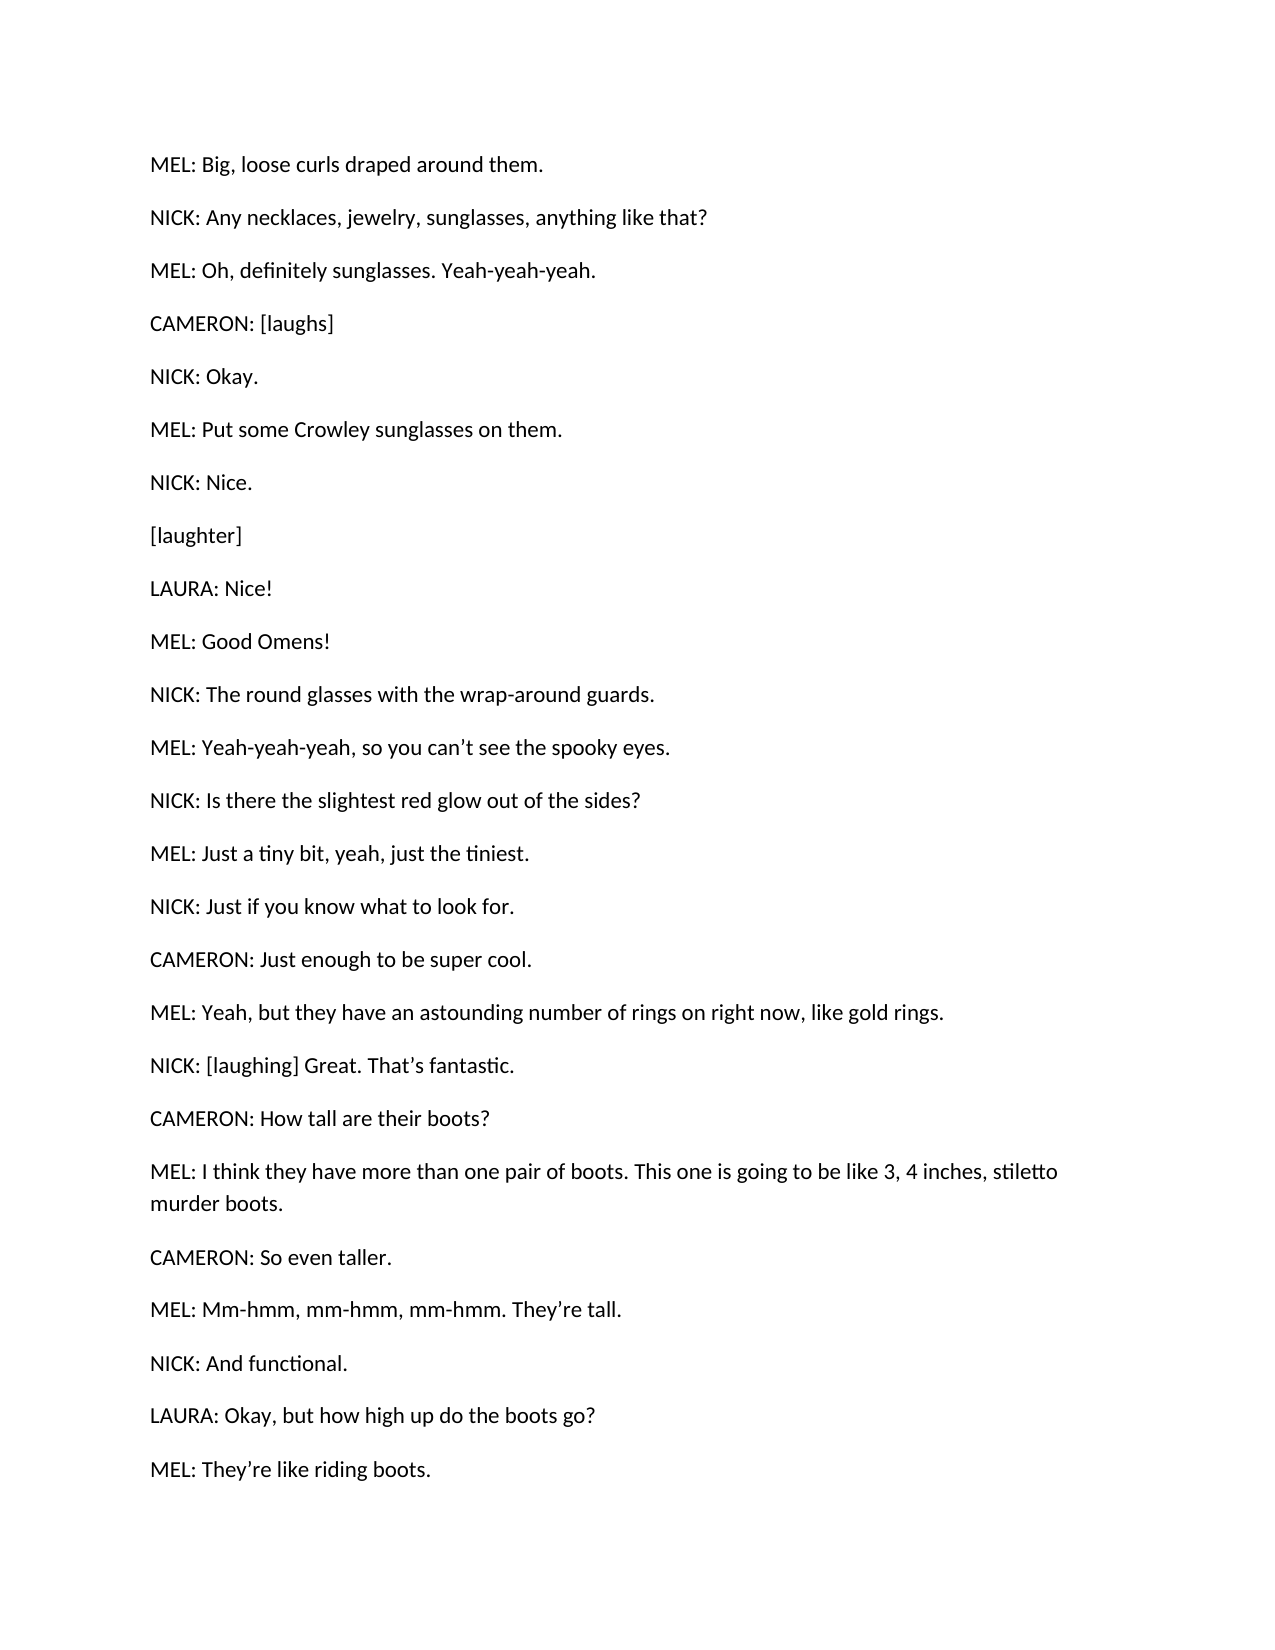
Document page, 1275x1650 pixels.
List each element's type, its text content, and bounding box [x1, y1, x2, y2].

text MEL: Good Omens! [150, 627, 1125, 655]
text MEL: Yeah-yeah-yeah, so you can’t see the spooky eyes. [150, 733, 1125, 761]
text NICK: And functional. [150, 1349, 1125, 1377]
text CAMERON: So even taller. [150, 1243, 1125, 1271]
text LAURA: Okay, but how high up do the boots go? [150, 1402, 1125, 1430]
text MEL: Yeah, but they have an astounding number of rings on right now, like gold rings. [150, 998, 1125, 1026]
text MEL: Mm-hmm, mm-hmm, mm-hmm. They’re tall. [150, 1296, 1125, 1324]
text MEL: Put some Crowley sunglasses on them. [150, 415, 1125, 443]
text NICK: Okay. [150, 362, 1125, 390]
text MEL: Oh, definitely sunglasses. Yeah-yeah-yeah. [150, 256, 1125, 284]
text MEL: They’re like riding boots. [150, 1455, 1125, 1483]
text [laughter] [150, 521, 1125, 549]
text CAMERON: How tall are their boots? [150, 1104, 1125, 1132]
text NICK: Nice. [150, 468, 1125, 496]
text NICK: [laughing] Great. That’s fantastic. [150, 1051, 1125, 1079]
text NICK: Just if you know what to look for. [150, 892, 1125, 920]
text NICK: The round glasses with the wrap-around guards. [150, 680, 1125, 708]
text NICK: Is there the slightest red glow out of the sides? [150, 786, 1125, 814]
text MEL: Big, loose curls draped around them. [150, 150, 1125, 178]
text MEL: I think they have more than one pair of boots. This one is going to be like 3, 4 inches, stiletto murder boots. [150, 1157, 1125, 1218]
text NICK: Any necklaces, jewelry, sunglasses, anything like that? [150, 203, 1125, 231]
text LAURA: Nice! [150, 574, 1125, 602]
text CAMERON: Just enough to be super cool. [150, 945, 1125, 973]
text CAMERON: [laughs] [150, 309, 1125, 337]
text MEL: Just a tiny bit, yeah, just the tiniest. [150, 839, 1125, 867]
